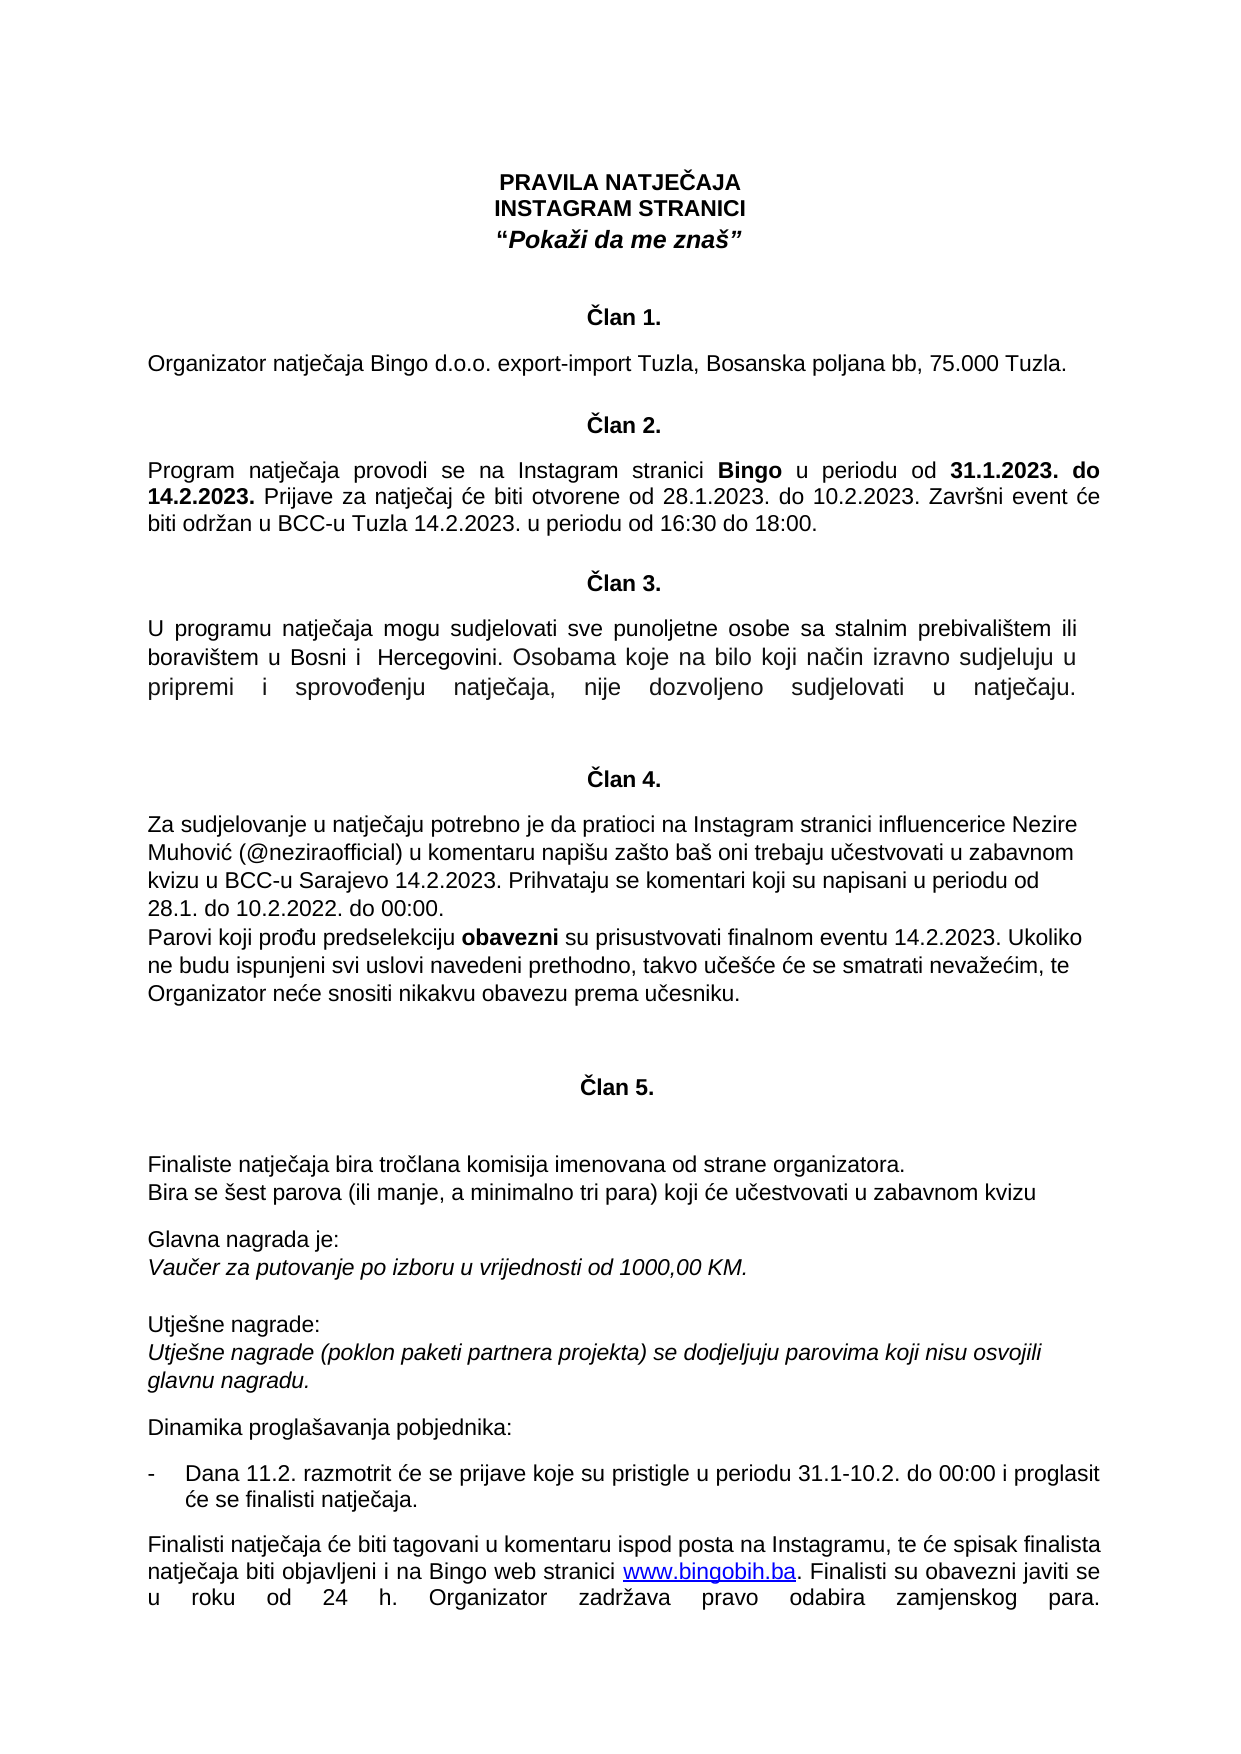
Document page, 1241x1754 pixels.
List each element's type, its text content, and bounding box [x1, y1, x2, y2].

text Organizator natječaja Bingo d.o.o. export-import Tuzla, Bosanska poljana bb, 75.000 Tuzla. [147, 350, 1101, 376]
list Dana 11.2. razmotrit će se prijave koje su pristigle u periodu 31.1-10.2. do 00:00 i proglasit će se finalisti natječaja. [147, 1459, 1101, 1512]
subtitle Član 2. [147, 412, 1101, 438]
text Finalisti natječaja će biti tagovani u komentaru ispod posta na Instagramu, te će spisak finalista natječaja biti objavljeni i na Bingo web stranici www.bingobih.ba. Finalisti su obavezni javiti se u roku od 24 h. Organizator zadržava pravo odabira zamjenskog para. [147, 1531, 1101, 1665]
text Finaliste natječaja bira tročlana komisija imenovana od strane organizatora. Bira se šest parova (ili manje, a minimalno tri para) koji će učestvovati u zabavnom kvizu [147, 1151, 1086, 1206]
subtitle PRAVILA NATJEČAJA INSTAGRAM STRANICI [458, 168, 782, 221]
text Program natječaja provodi se na Instagram stranici Bingo u periodu od 31.1.2023. do 14.2.2023. Prijave za natječaj će biti otvorene od 28.1.2023. do 10.2.2023. Završni event će biti održan u BCC-u Tuzla 14.2.2023. u periodu od 16:30 do 18:00. [147, 457, 1101, 536]
text Dinamika proglašavanja pobjednika: [147, 1414, 1101, 1440]
text Glavna nagrada je: Vaučer za putovanje po izboru u vrijednosti od 1000,00 KM. Utješne nagrade: Utješne nagrade (poklon paketi partnera projekta) se dodjeljuju parovima koji nisu osvojili glavnu nagradu. [147, 1226, 1086, 1393]
subtitle Član 4. [147, 766, 1101, 792]
subtitle “Pokaži da me znaš” [458, 225, 782, 254]
text U programu natječaja mogu sudjelovati sve punoljetne osobe sa stalnim prebivalištem ili boravištem u Bosni i Hercegovini. Osobama koje na bilo koji način izravno sudjeluju u pripremi i sprovođenju natječaja, nije dozvoljeno sudjelovati u natječaju. [147, 615, 1077, 730]
text Za sudjelovanje u natječaju potrebno je da pratioci na Instagram stranici influencerice Nezire Muhović (@neziraofficial) u komentaru napišu zašto baš oni trebaju učestvovati u zabavnom kvizu u BCC-u Sarajevo 14.2.2023. Prihvataju se komentari koji su napisani u periodu od 28.1. do 10.2.2022. do 00:00. Parovi koji prođu predselekciju obavezni su prisustvovati finalnom eventu 14.2.2023. Ukoliko ne budu ispunjeni svi uslovi navedeni prethodno, takvo učešće će se smatrati nevažećim, te Organizator neće snositi nikakvu obavezu prema učesniku. [147, 811, 1086, 1006]
text Član 5. [147, 1074, 1086, 1130]
subtitle Član 1. [147, 304, 1101, 331]
subtitle Član 3. [147, 569, 1101, 596]
